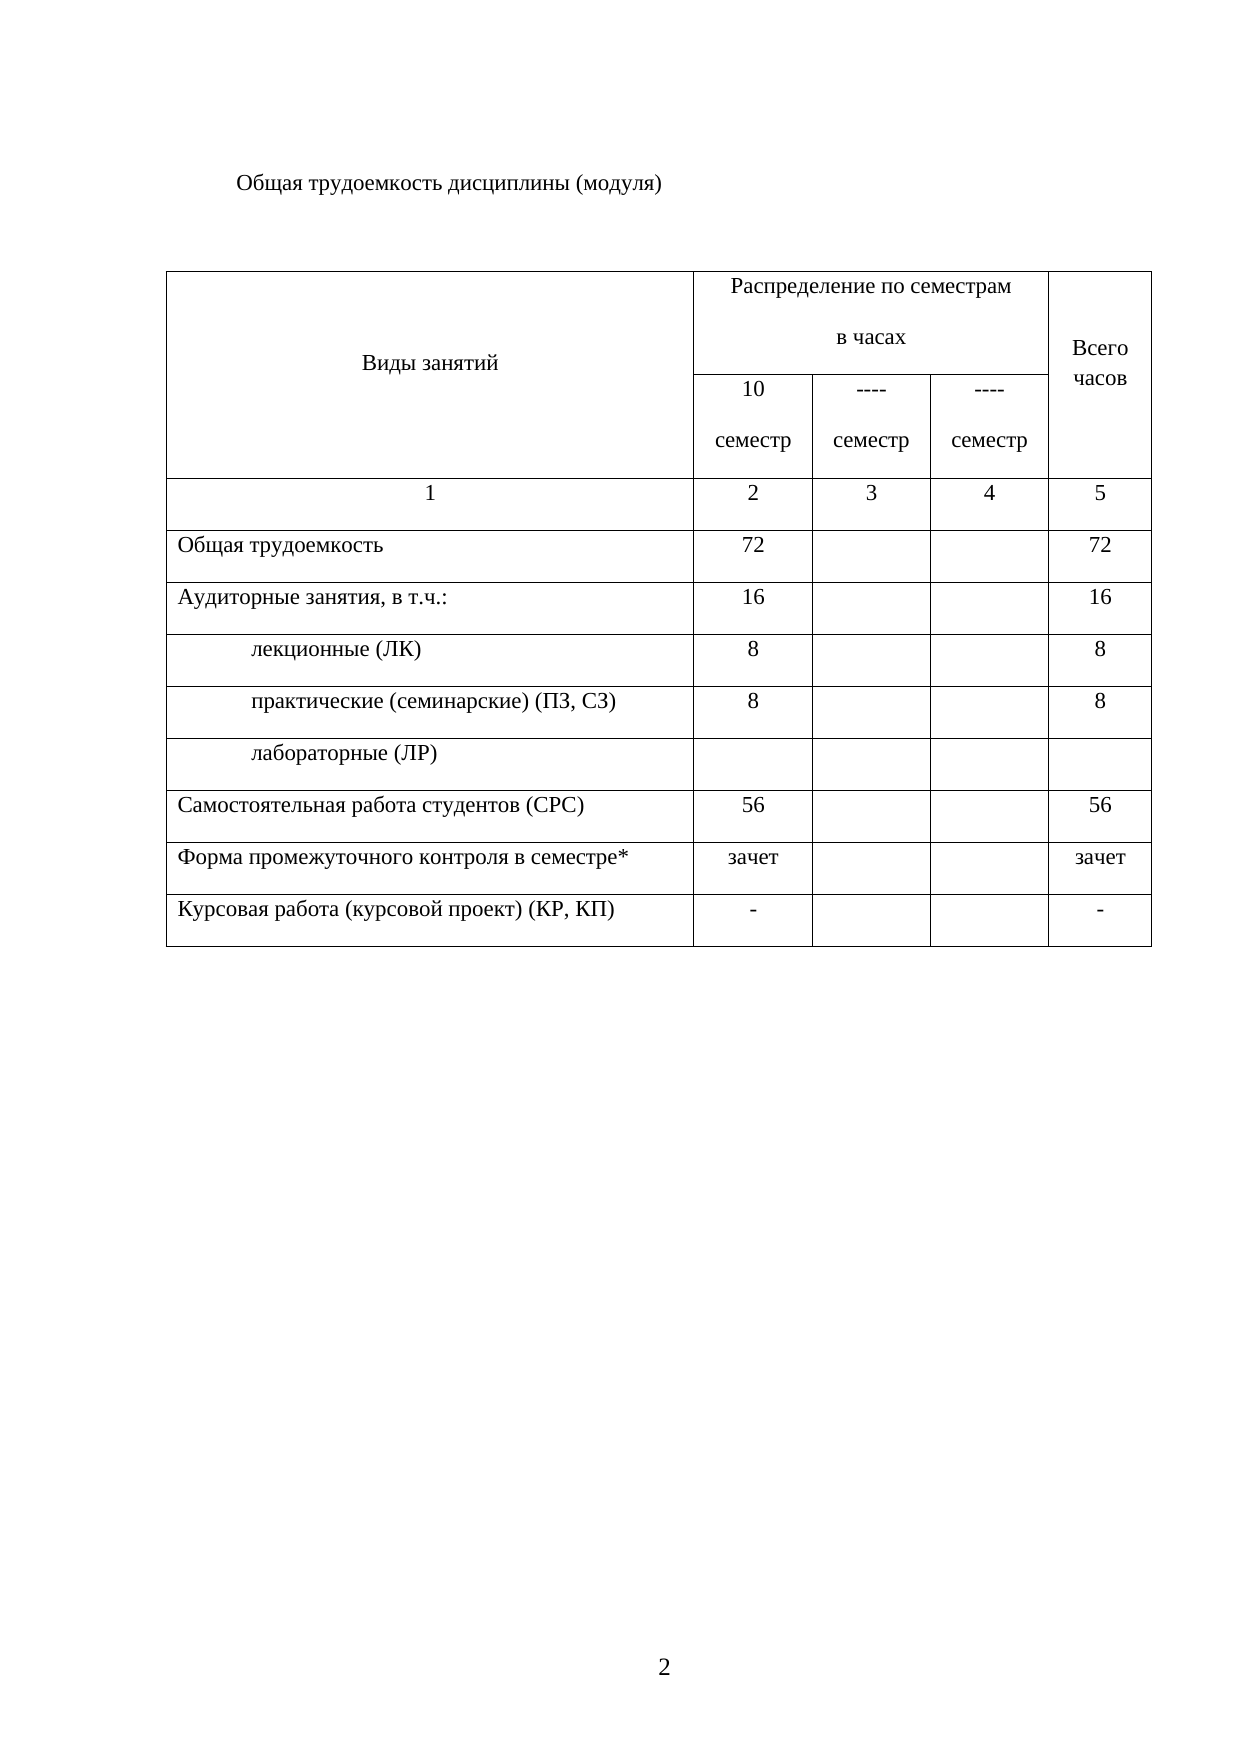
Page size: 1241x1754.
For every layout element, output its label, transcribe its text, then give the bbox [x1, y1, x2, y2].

table_cell [813, 583, 930, 634]
text Общая трудоемкость дисциплины (модуля) [177, 169, 1152, 196]
table_cell 8 [694, 687, 812, 738]
table_cell 8 [694, 635, 812, 686]
table_cell [931, 635, 1048, 686]
table_cell 56 [694, 791, 812, 842]
table_cell 16 [1049, 583, 1151, 634]
table_cell [813, 843, 930, 894]
table_cell Общая трудоемкость [167, 531, 693, 582]
table_cell лекционные (ЛК) [167, 635, 693, 686]
table_cell [813, 791, 930, 842]
table_cell [813, 895, 930, 946]
table_cell 8 [1049, 687, 1151, 738]
table_cell Самостоятельная работа студентов (СРС) [167, 791, 693, 842]
table_cell 10 семестр [694, 375, 812, 477]
table_cell [931, 687, 1048, 738]
table_cell ---- семестр [931, 375, 1048, 477]
table_cell 3 [813, 479, 930, 529]
table_cell 56 [1049, 791, 1151, 842]
table_cell - [1049, 895, 1151, 946]
table_cell 16 [694, 583, 812, 634]
table_header Всего часов [1049, 272, 1151, 477]
table_cell [813, 635, 930, 686]
table_cell [931, 791, 1048, 842]
table_cell [931, 531, 1048, 582]
table_cell ---- семестр [813, 375, 930, 477]
table_cell [813, 687, 930, 738]
table_cell [931, 583, 1048, 634]
table_cell [813, 739, 930, 790]
table_cell [1049, 739, 1151, 790]
table_cell Курсовая работа (курсовой проект) (КР, КП) [167, 895, 693, 946]
table_cell Аудиторные занятия, в т.ч.: [167, 583, 693, 634]
table_cell 5 [1049, 479, 1151, 529]
table_cell 2 [694, 479, 812, 529]
table_cell лабораторные (ЛР) [167, 739, 693, 790]
table_cell [931, 843, 1048, 894]
table_cell 8 [1049, 635, 1151, 686]
table_cell зачет [694, 843, 812, 894]
table_cell Форма промежуточного контроля в семестре* [167, 843, 693, 894]
table_cell - [694, 895, 812, 946]
table_cell 1 [167, 479, 693, 529]
table_cell [931, 739, 1048, 790]
table_cell [694, 739, 812, 790]
table_cell 72 [1049, 531, 1151, 582]
table_cell [813, 531, 930, 582]
table_cell 4 [931, 479, 1048, 529]
table_header Распределение по семестрам в часах [694, 272, 1048, 374]
table_cell практические (семинарские) (ПЗ, СЗ) [167, 687, 693, 738]
table_cell [931, 895, 1048, 946]
table_header Виды занятий [167, 272, 693, 477]
table_cell зачет [1049, 843, 1151, 894]
table_cell 72 [694, 531, 812, 582]
